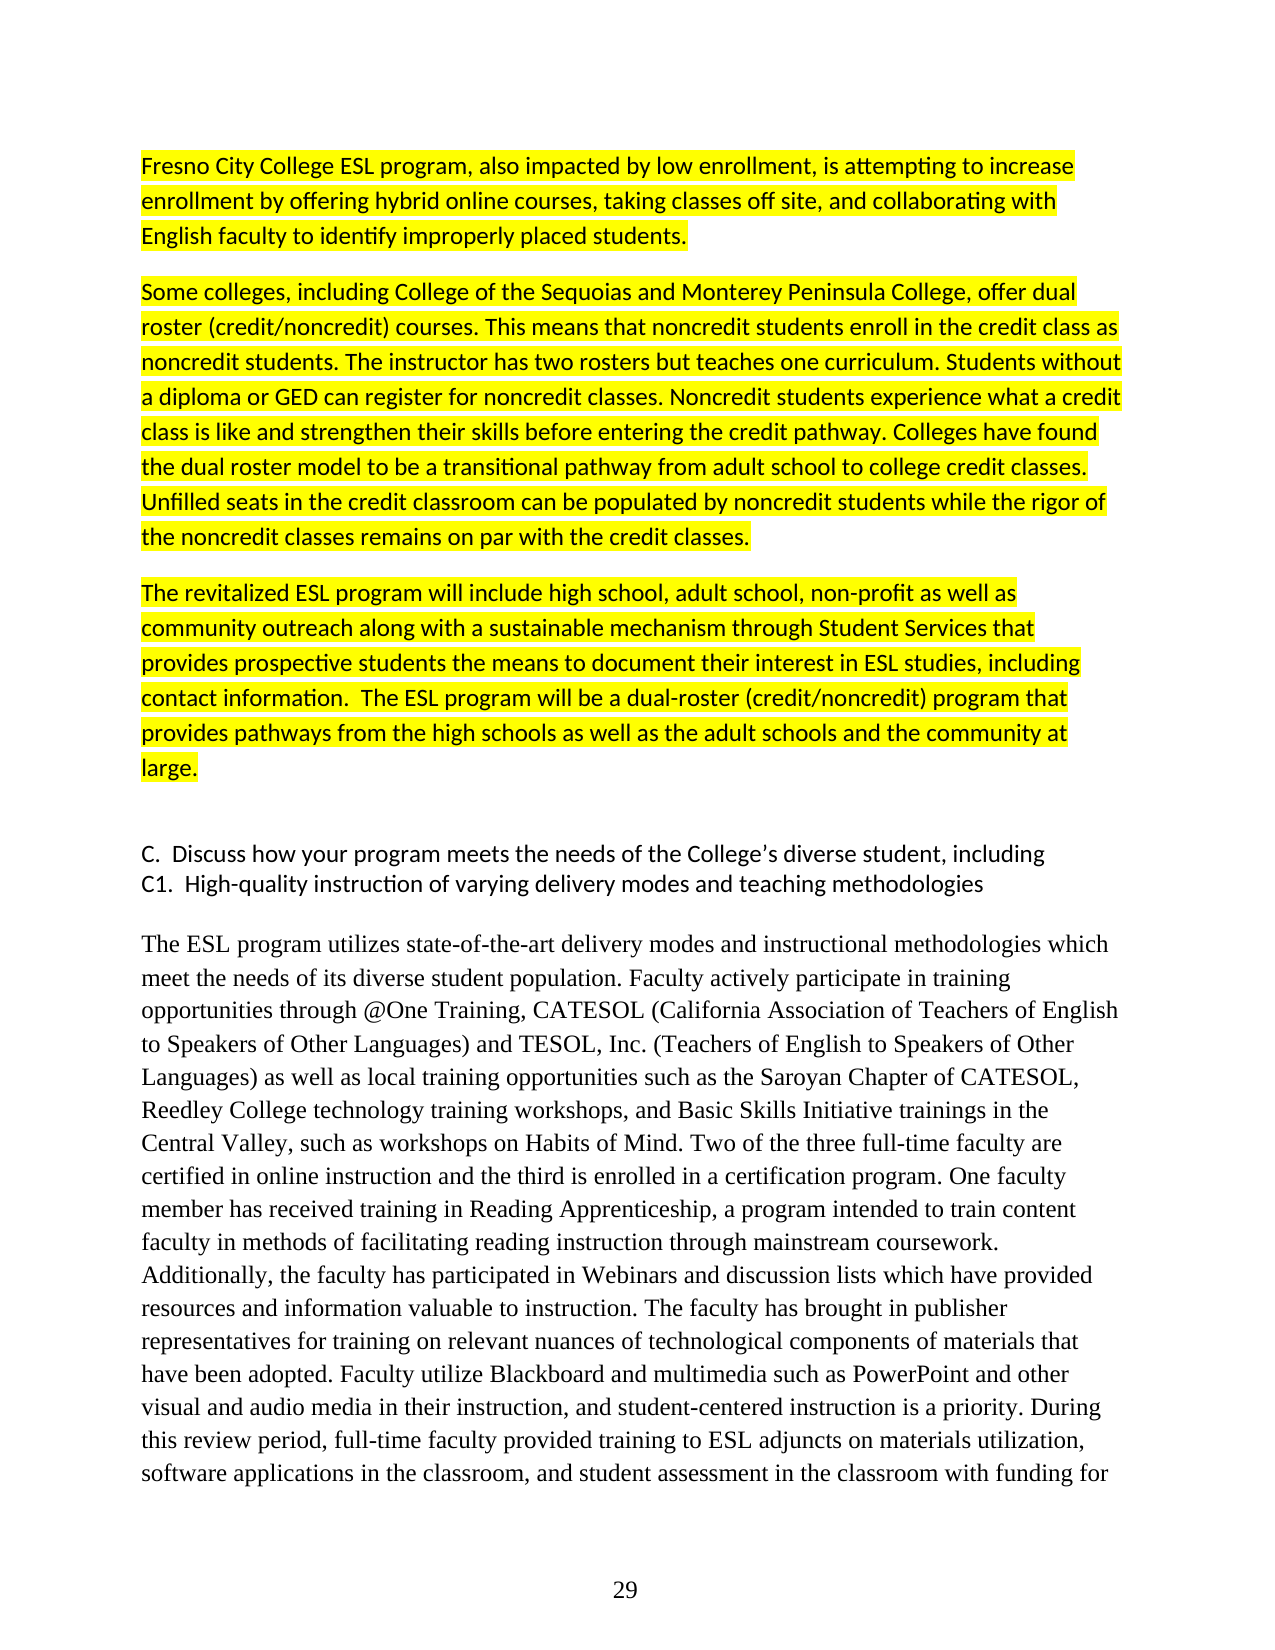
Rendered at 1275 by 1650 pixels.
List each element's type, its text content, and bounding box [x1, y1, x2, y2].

text C1. High-quality instruction of varying delivery modes and teaching methodologies [141, 868, 1125, 899]
text C. Discuss how your program meets the needs of the College’s diverse student, including [141, 838, 1125, 868]
